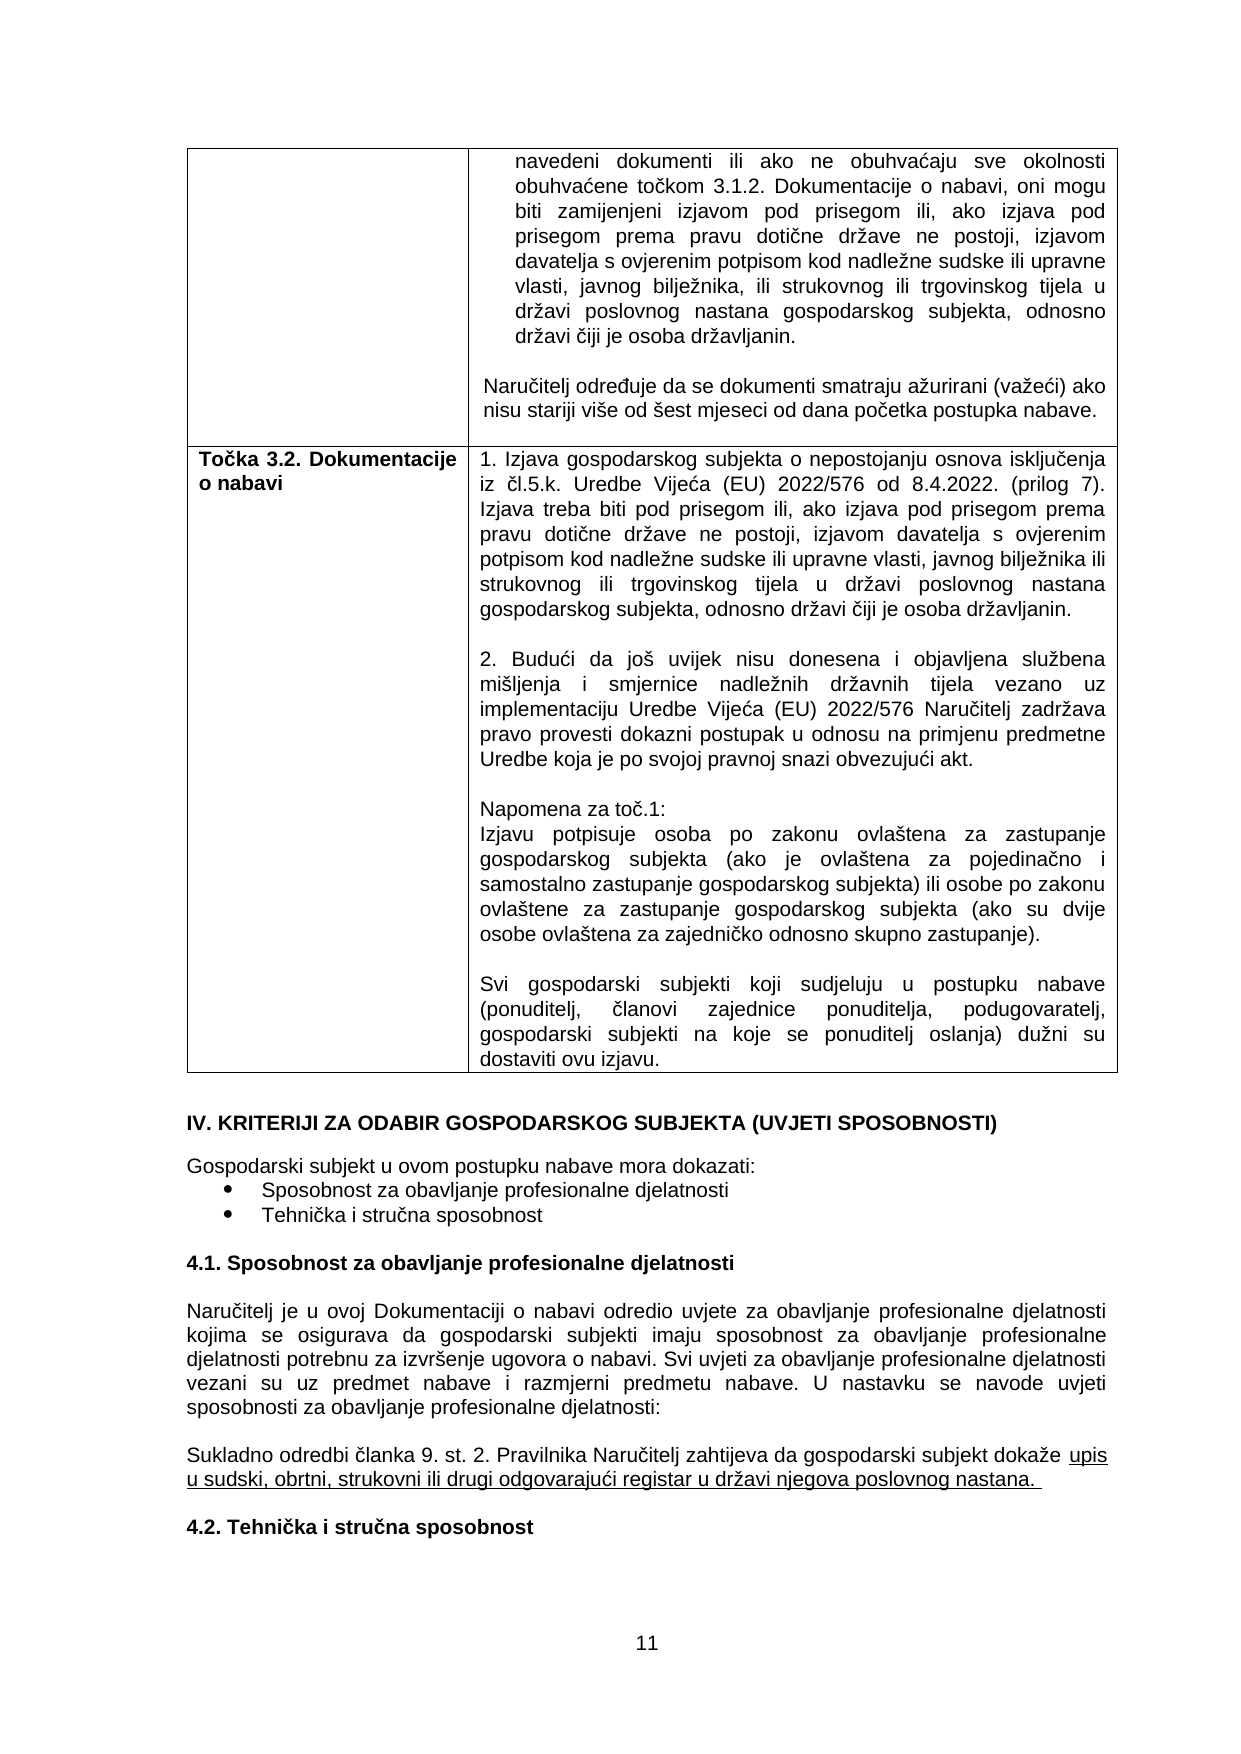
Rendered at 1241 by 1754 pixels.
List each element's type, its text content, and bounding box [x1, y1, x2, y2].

text Naručitelj je u ovoj Dokumentaciji o nabavi odredio uvjete za obavljanje profesionalne djelatnosti kojima se osigurava da gospodarski subjekti imaju sposobnost za obavljanje profesionalne djelatnosti potrebnu za izvršenje ugovora o nabavi. Svi uvjeti za obavljanje profesionalne djelatnosti vezani su uz predmet nabave i razmjerni predmetu nabave. U nastavku se navode uvjeti sposobnosti za obavljanje profesionalne djelatnosti: [186, 1299, 1107, 1419]
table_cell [188, 149, 468, 446]
list Tehnička i stručna sposobnost [224, 1202, 1107, 1227]
table_cell 1. Izjava gospodarskog subjekta o nepostojanju osnova isključenja iz čl.5.k. Uredbe Vijeća (EU) 2022/576 od 8.4.2022. (prilog 7). Izjava treba biti pod prisegom ili, ako izjava pod prisegom prema pravu dotične države ne postoji, izjavom davatelja s ovjerenim potpisom kod nadležne sudske ili upravne vlasti, javnog bilježnika ili strukovnog ili trgovinskog tijela u državi poslovnog nastana gospodarskog subjekta, odnosno državi čiji je osoba državljanin. 2. Budući da još uvijek nisu donesena i objavljena službena mišljenja i smjernice nadležnih državnih tijela vezano uz implementaciju Uredbe Vijeća (EU) 2022/576 Naručitelj zadržava pravo provesti dokazni postupak u odnosu na primjenu predmetne Uredbe koja je po svojoj pravnoj snazi obvezujući akt. Napomena za toč.1: Izjavu potpisuje osoba po zakonu ovlaštena za zastupanje gospodarskog subjekta (ako je ovlaštena za pojedinačno i samostalno zastupanje gospodarskog subjekta) ili osobe po zakonu ovlaštene za zastupanje gospodarskog subjekta (ako su dvije osobe ovlaštena za zajedničko odnosno skupno zastupanje). Svi gospodarski subjekti koji sudjeluju u postupku nabave (ponuditelj, članovi zajednice ponuditelja, podugovaratelj, gospodarski subjekti na koje se ponuditelj oslanja) dužni su dostaviti ovu izjavu. [469, 447, 1117, 1072]
subtitle 4.2. Tehnička i stručna sposobnost [186, 1514, 1107, 1538]
text Gospodarski subjekt u ovom postupku nabave mora dokazati: [186, 1154, 1107, 1178]
subtitle 4.1. Sposobnost za obavljanje profesionalne djelatnosti [186, 1251, 1107, 1275]
list Sposobnost za obavljanje profesionalne djelatnosti [224, 1178, 1107, 1202]
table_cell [469, 149, 1117, 446]
subtitle IV. KRITERIJI ZA ODABIR GOSPODARSKOG SUBJEKTA (UVJETI SPOSOBNOSTI) [186, 1111, 1107, 1135]
text Sukladno odredbi članka 9. st. 2. Pravilnika Naručitelj zahtijeva da gospodarski subjekt dokaže upis u sudski, obrtni, strukovni ili drugi odgovarajući registar u državi njegova poslovnog nastana. [186, 1443, 1107, 1491]
table_cell Točka 3.2. Dokumentacije o nabavi [188, 447, 468, 1072]
